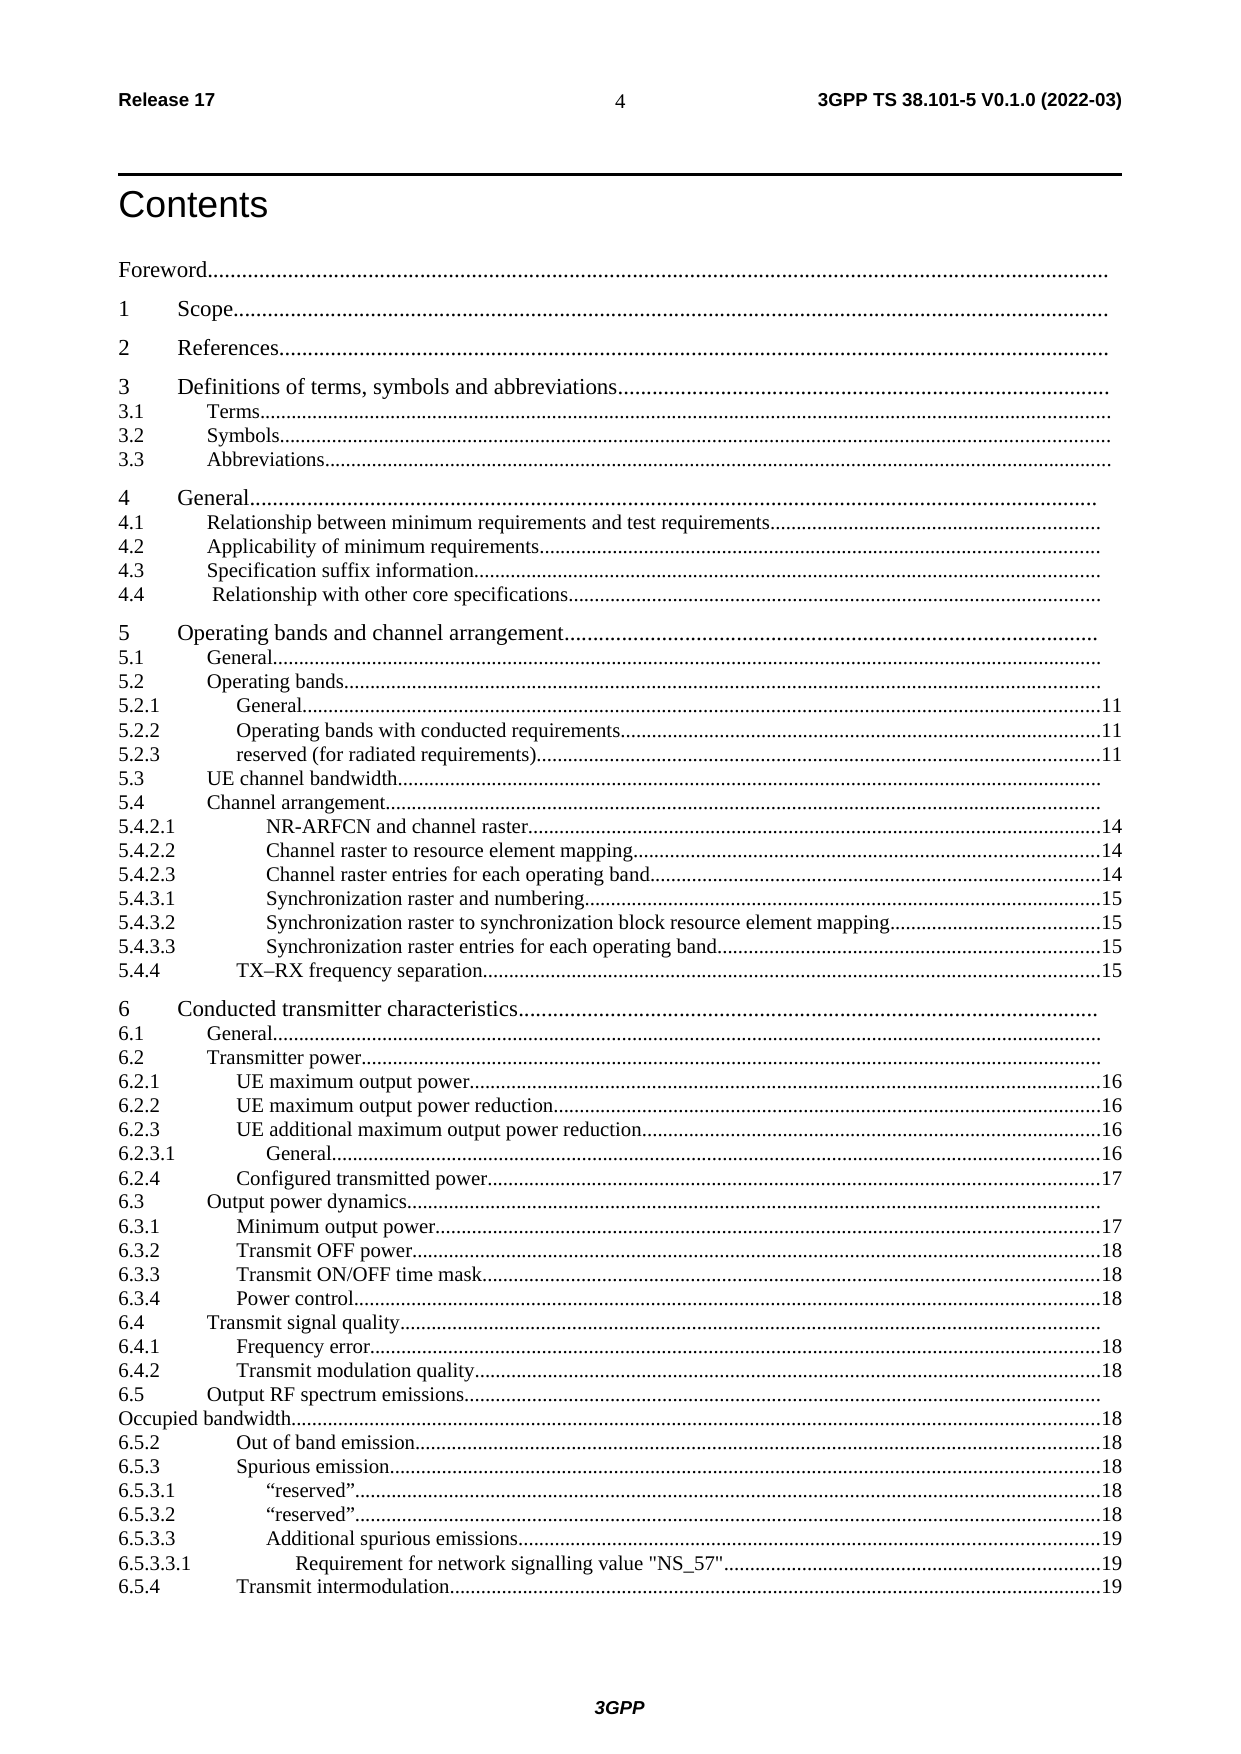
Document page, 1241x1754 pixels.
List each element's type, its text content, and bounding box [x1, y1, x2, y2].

text 3.2 Symbols 8 [118, 423, 1078, 447]
text 6.5.3.3 Additional spurious emissions 19 [118, 1526, 1122, 1550]
text Occupied bandwidth 18 [118, 1406, 1122, 1430]
text 6.3.2 Transmit OFF power 18 [118, 1238, 1122, 1262]
text 5.4.4 TX–RX frequency separation 15 [118, 958, 1122, 982]
text 6.1 General 16 [118, 1021, 1078, 1045]
text 4.3 Specification suffix information 10 [118, 558, 1078, 582]
text 5.1 General 10 [118, 645, 1078, 669]
text 6.2.3.1 General 16 [118, 1141, 1122, 1165]
text 6.2.1 UE maximum output power 16 [118, 1069, 1122, 1093]
text 6.4.1 Frequency error 18 [118, 1334, 1122, 1358]
text 6.2 Transmitter power 16 [118, 1045, 1078, 1069]
text 3.1 Terms 7 [118, 399, 1078, 423]
text 6.5.3.1 “reserved” 18 [118, 1478, 1122, 1502]
text 5.4.3.3 Synchronization raster entries for each operating band 15 [118, 934, 1122, 958]
text 5.2.1 General 11 [118, 693, 1122, 717]
text 6.4 Transmit signal quality 18 [118, 1310, 1078, 1334]
text 3.3 Abbreviations 8 [118, 447, 1078, 471]
text 6.5.3.3.1 Requirement for network signalling value "NS_57" 19 [118, 1550, 1122, 1574]
text 5.4.3.1 Synchronization raster and numbering 15 [118, 886, 1122, 910]
text 4.1 Relationship between minimum requirements and test requirements 10 [118, 510, 1078, 534]
text 6.3.3 Transmit ON/OFF time mask 18 [118, 1262, 1122, 1286]
text 6.5.2 Out of band emission 18 [118, 1430, 1122, 1454]
text Contents [118, 176, 1122, 225]
text 4.4 Relationship with other core specifications 10 [118, 582, 1078, 606]
text 6.2.3 UE additional maximum output power reduction 16 [118, 1117, 1122, 1141]
text 5 Operating bands and channel arrangement 10 [118, 619, 1078, 645]
text 6.5.4 Transmit intermodulation 19 [118, 1574, 1122, 1598]
text 6 Conducted transmitter characteristics 16 [118, 995, 1078, 1021]
text 6.3.4 Power control 18 [118, 1286, 1122, 1310]
text 5.4.2.3 Channel raster entries for each operating band 14 [118, 862, 1122, 886]
text 6.4.2 Transmit modulation quality 18 [118, 1358, 1122, 1382]
text 5.4 Channel arrangement 14 [118, 790, 1078, 814]
text 3 Definitions of terms, symbols and abbreviations 7 [118, 373, 1078, 399]
text 6.5 Output RF spectrum emissions 18 [118, 1382, 1078, 1406]
text 4 General 10 [118, 484, 1078, 510]
text 5.4.2.2 Channel raster to resource element mapping 14 [118, 838, 1122, 862]
text 6.3 Output power dynamics. 17 [118, 1189, 1078, 1213]
text 5.4.3.2 Synchronization raster to synchronization block resource element mapping 15 [118, 910, 1122, 934]
text 6.5.3.2 “reserved” 18 [118, 1502, 1122, 1526]
text 6.2.4 Configured transmitted power 17 [118, 1165, 1122, 1189]
text 5.4.2.1 NR-ARFCN and channel raster 14 [118, 814, 1122, 838]
text 6.3.1 Minimum output power 17 [118, 1213, 1122, 1238]
text 2 References 7 [118, 334, 1078, 360]
text 5.2 Operating bands 11 [118, 669, 1078, 693]
text 1 Scope 7 [118, 295, 1078, 321]
text 6.2.2 UE maximum output power reduction 16 [118, 1093, 1122, 1117]
text 4.2 Applicability of minimum requirements 10 [118, 534, 1078, 558]
text 5.3 UE channel bandwidth 11 [118, 766, 1078, 790]
text 5.2.2 Operating bands with conducted requirements 11 [118, 717, 1122, 742]
text Foreword 5 [118, 256, 1078, 283]
text 5.2.3 reserved (for radiated requirements) 11 [118, 742, 1122, 766]
text 6.5.3 Spurious emission 18 [118, 1454, 1122, 1478]
